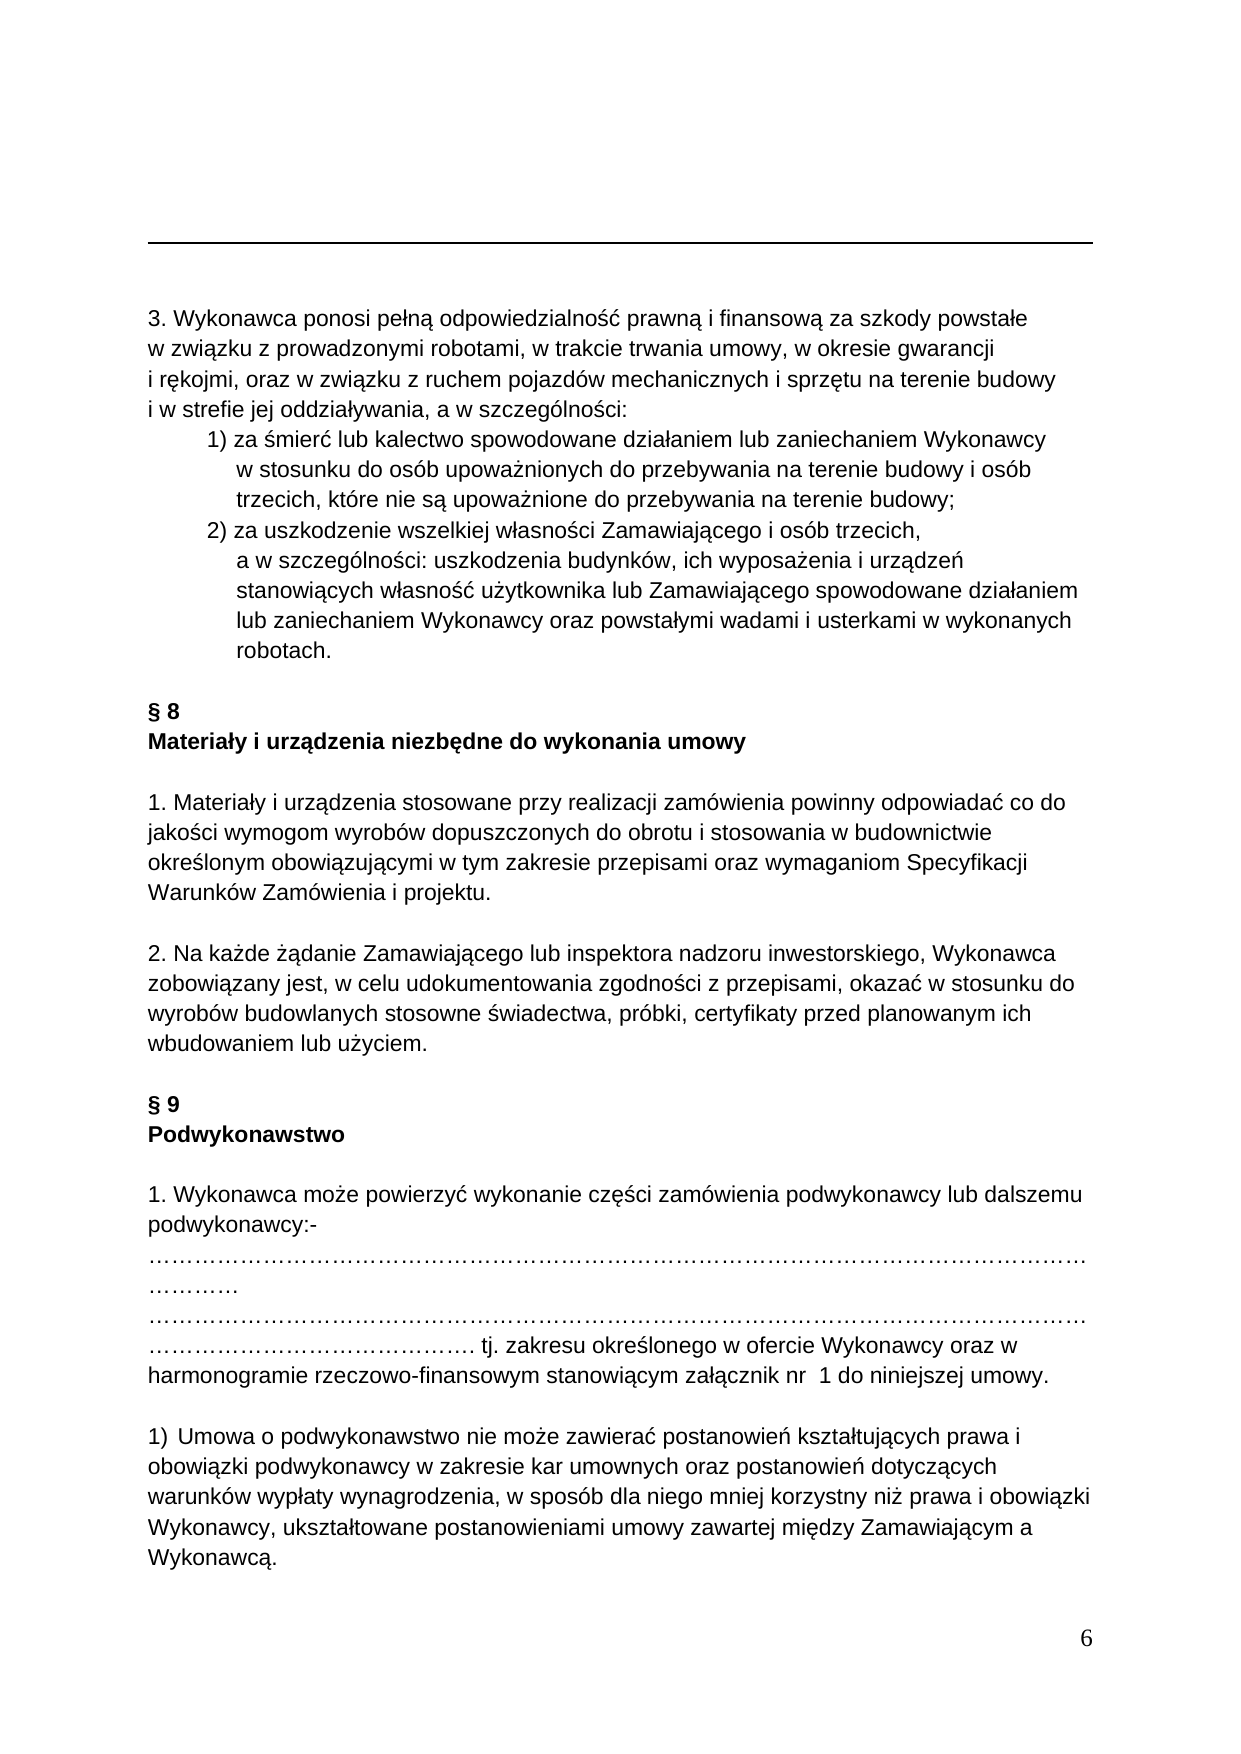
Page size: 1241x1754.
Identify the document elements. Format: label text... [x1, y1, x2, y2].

text § 8 [148, 698, 1093, 724]
text 2. Na każde żądanie Zamawiającego lub inspektora nadzoru inwestorskiego, Wykonawca zobowiązany jest, w celu udokumentowania zgodności z przepisami, okazać w stosunku do wyrobów budowlanych stosowne świadectwa, próbki, certyfikaty przed planowanym ich wbudowaniem lub użyciem. [148, 939, 1093, 1057]
list Umowa o podwykonawstwo nie może zawierać postanowień kształtujących prawa i obowiązki podwykonawcy w zakresie kar umownych oraz postanowień dotyczących warunków wypłaty wynagrodzenia, w sposób dla niego mniej korzystny niż prawa i obowiązki Wykonawcy, ukształtowane postanowieniami umowy zawartej między Zamawiającym a Wykonawcą. [148, 1423, 1093, 1570]
text 1) za śmierć lub kalectwo spowodowane działaniem lub zaniechaniem Wykonawcy w stosunku do osób upoważnionych do przebywania na terenie budowy i osób trzecich, które nie są upoważnione do przebywania na terenie budowy; [207, 426, 1093, 513]
text § 9 [148, 1091, 1093, 1117]
text 1. Materiały i urządzenia stosowane przy realizacji zamówienia powinny odpowiadać co do jakości wymogom wyrobów dopuszczonych do obrotu i stosowania w budownictwie określonym obowiązującymi w tym zakresie przepisami oraz wymaganiom Specyfikacji Warunków Zamówienia i projektu. [148, 788, 1093, 906]
text 3. Wykonawca ponosi pełną odpowiedzialność prawną i finansową za szkody powstałe w związku z prowadzonymi robotami, w trakcie trwania umowy, w okresie gwarancji i rękojmi, oraz w związku z ruchem pojazdów mechanicznych i sprzętu na terenie budowy i w strefie jej oddziaływania, a w szczególności: [148, 305, 1093, 422]
text Podwykonawstwo [148, 1121, 1093, 1147]
text 1. Wykonawca może powierzyć wykonanie części zamówienia podwykonawcy lub dalszemu podwykonawcy:-……………………………………………………………………………………………………………………… …………………………………………………………………………………………………………………………………………………. tj. zakresu określonego w ofercie Wykonawcy oraz w harmonogramie rzeczowo-finansowym stanowiącym załącznik nr 1 do niniejszej umowy. [148, 1181, 1093, 1389]
text Materiały i urządzenia niezbędne do wykonania umowy [148, 728, 1093, 754]
text 2) za uszkodzenie wszelkiej własności Zamawiającego i osób trzecich, a w szczególności: uszkodzenia budynków, ich wyposażenia i urządzeń stanowiących własność użytkownika lub Zamawiającego spowodowane działaniem lub zaniechaniem Wykonawcy oraz powstałymi wadami i usterkami w wykonanych robotach. [207, 517, 1093, 664]
